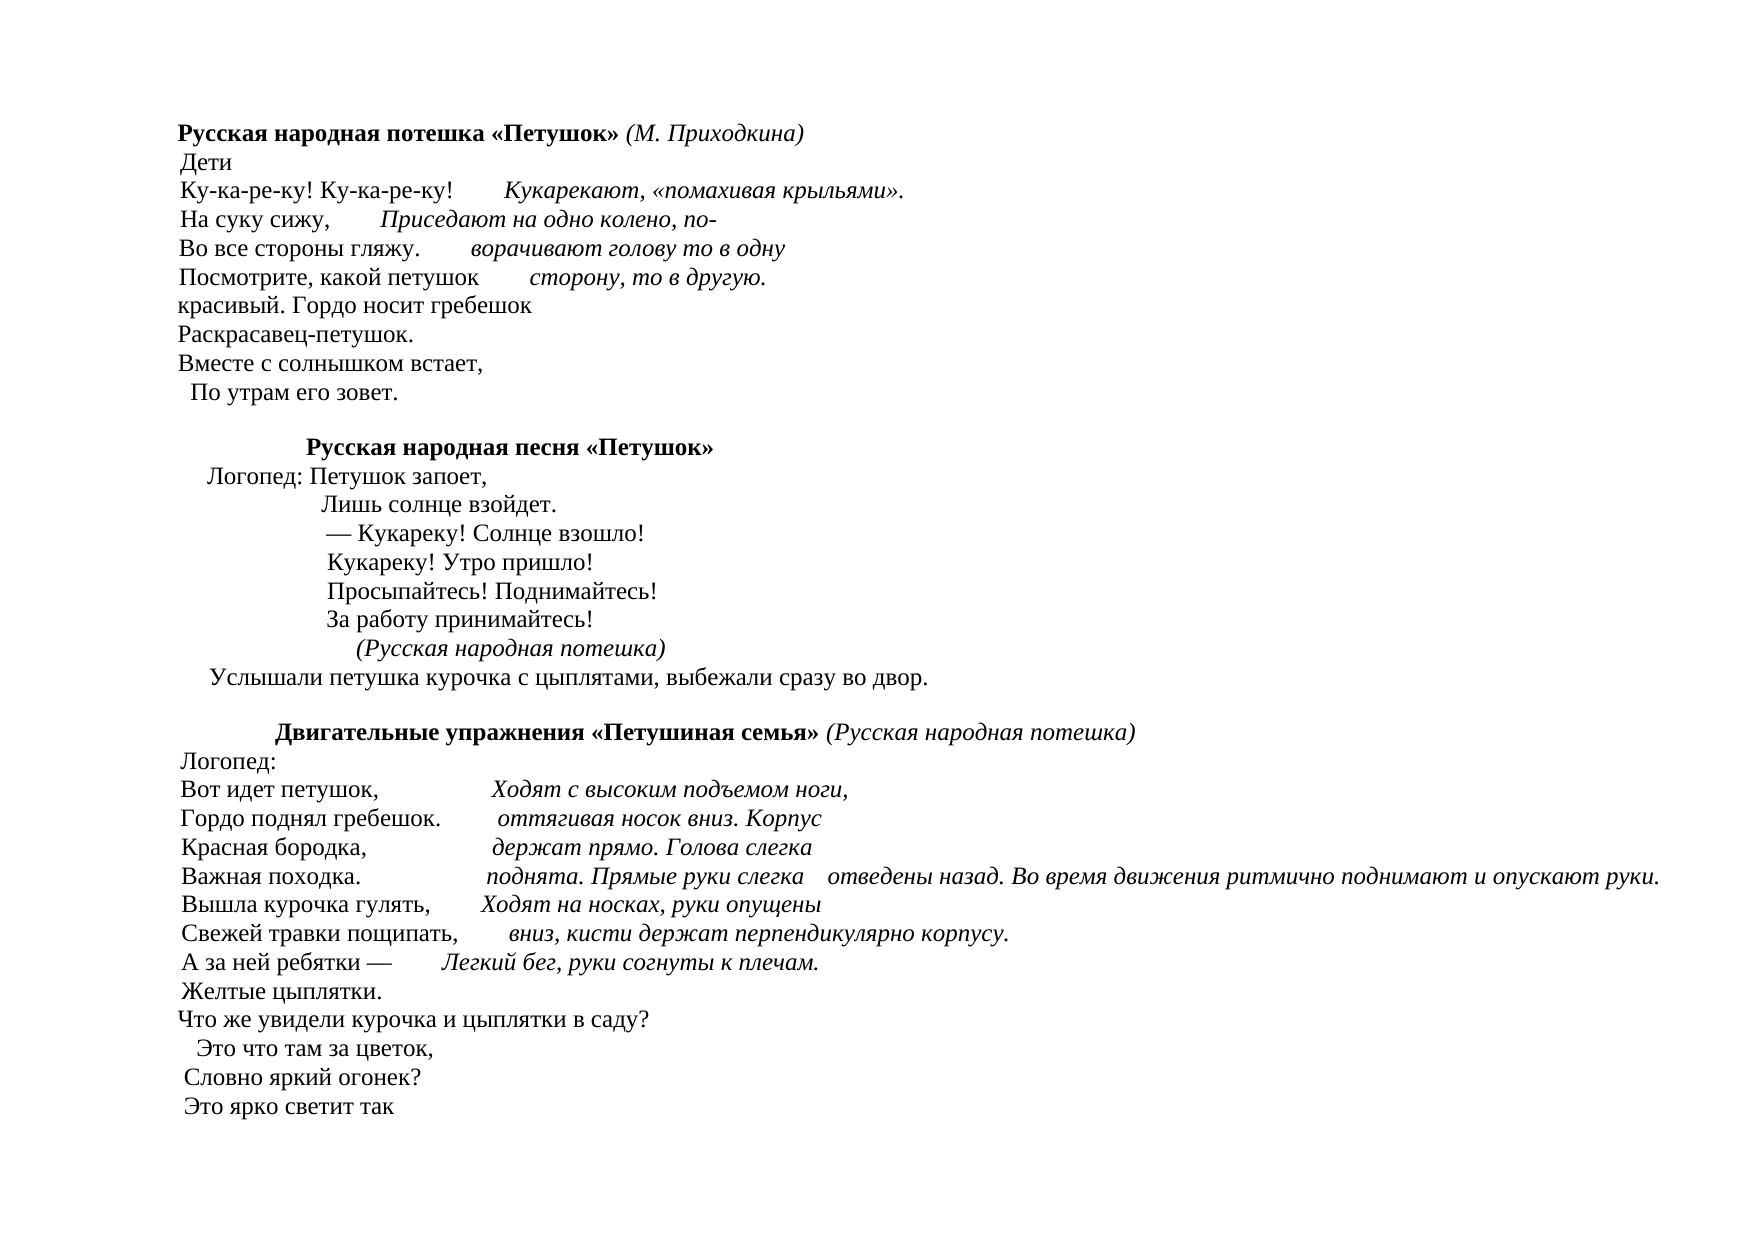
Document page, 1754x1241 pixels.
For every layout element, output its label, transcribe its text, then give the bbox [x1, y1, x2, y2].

text Двигательные упражнения «Петушиная семья» (Русская народная потешка) [275, 717, 1665, 746]
text Русская народная песня «Петушок» [306, 432, 1665, 461]
text Что же увидели курочка и цыплятки в саду? [177, 1004, 1533, 1033]
text Свежей травки пощипать, вниз, кисти держат перпендикулярно корпусу. [181, 918, 1665, 947]
text Это ярко светит так [177, 1091, 1533, 1119]
text Вместе с солнышком встает, [178, 348, 1313, 377]
text Красная бородка, держат прямо. Голова слегка [181, 832, 1665, 861]
text — Кукареку! Солнце взошло! [326, 518, 1665, 547]
text Логопед: [180, 746, 1665, 774]
text Во все стороны гляжу. ворачивают голову то в одну [179, 233, 1665, 262]
text Раскрасавец-петушок. [177, 319, 1357, 348]
text (Русская народная потешка) [356, 633, 1665, 662]
text Словно яркий огонек? [177, 1062, 1533, 1091]
text За работу принимайтесь! [326, 604, 1665, 633]
text Дети Ку-ка-ре-ку! Ку-ка-ре-ку! Кукарекают, «помахивая крыльями». На суку сижу, Приседают на одно колено, по- [180, 147, 1665, 233]
text красивый. Гордо носит гребешок [177, 291, 1357, 319]
text Важная походка. поднята. Прямые руки слегка отведены назад. Во время движения ритмично поднимают и опускают руки. [181, 861, 1665, 889]
text Вышла курочка гулять, Ходят на носках, руки опущены [181, 889, 1665, 918]
text Логопед: Петушок запоет, [207, 461, 1665, 489]
text А за ней ребятки — Легкий бег, руки согнуты к плечам. [181, 947, 1665, 976]
text По утрам его зовет. [178, 377, 1313, 406]
text Лишь солнце взойдет. [177, 489, 1665, 518]
text Просыпайтесь! Поднимайтесь! [327, 576, 1665, 604]
text Вот идет петушок, Ходят с высоким подъемом ноги, [180, 774, 1665, 803]
text Кукареку! Утро пришло! [327, 547, 1665, 576]
text Посмотрите, какой петушок сторону, то в другую. [179, 262, 1665, 291]
text Желтые цыплятки. [181, 976, 1665, 1004]
text Гордо поднял гребешок. оттягивая носок вниз. Корпус [180, 803, 1665, 832]
text Русская народная потешка «Петушок» (М. Приходкина) [177, 118, 1665, 147]
text Это что там за цветок, [177, 1033, 1533, 1062]
text Услышали петушка курочка с цыплятами, выбежали сразу во двор. [179, 662, 1665, 691]
